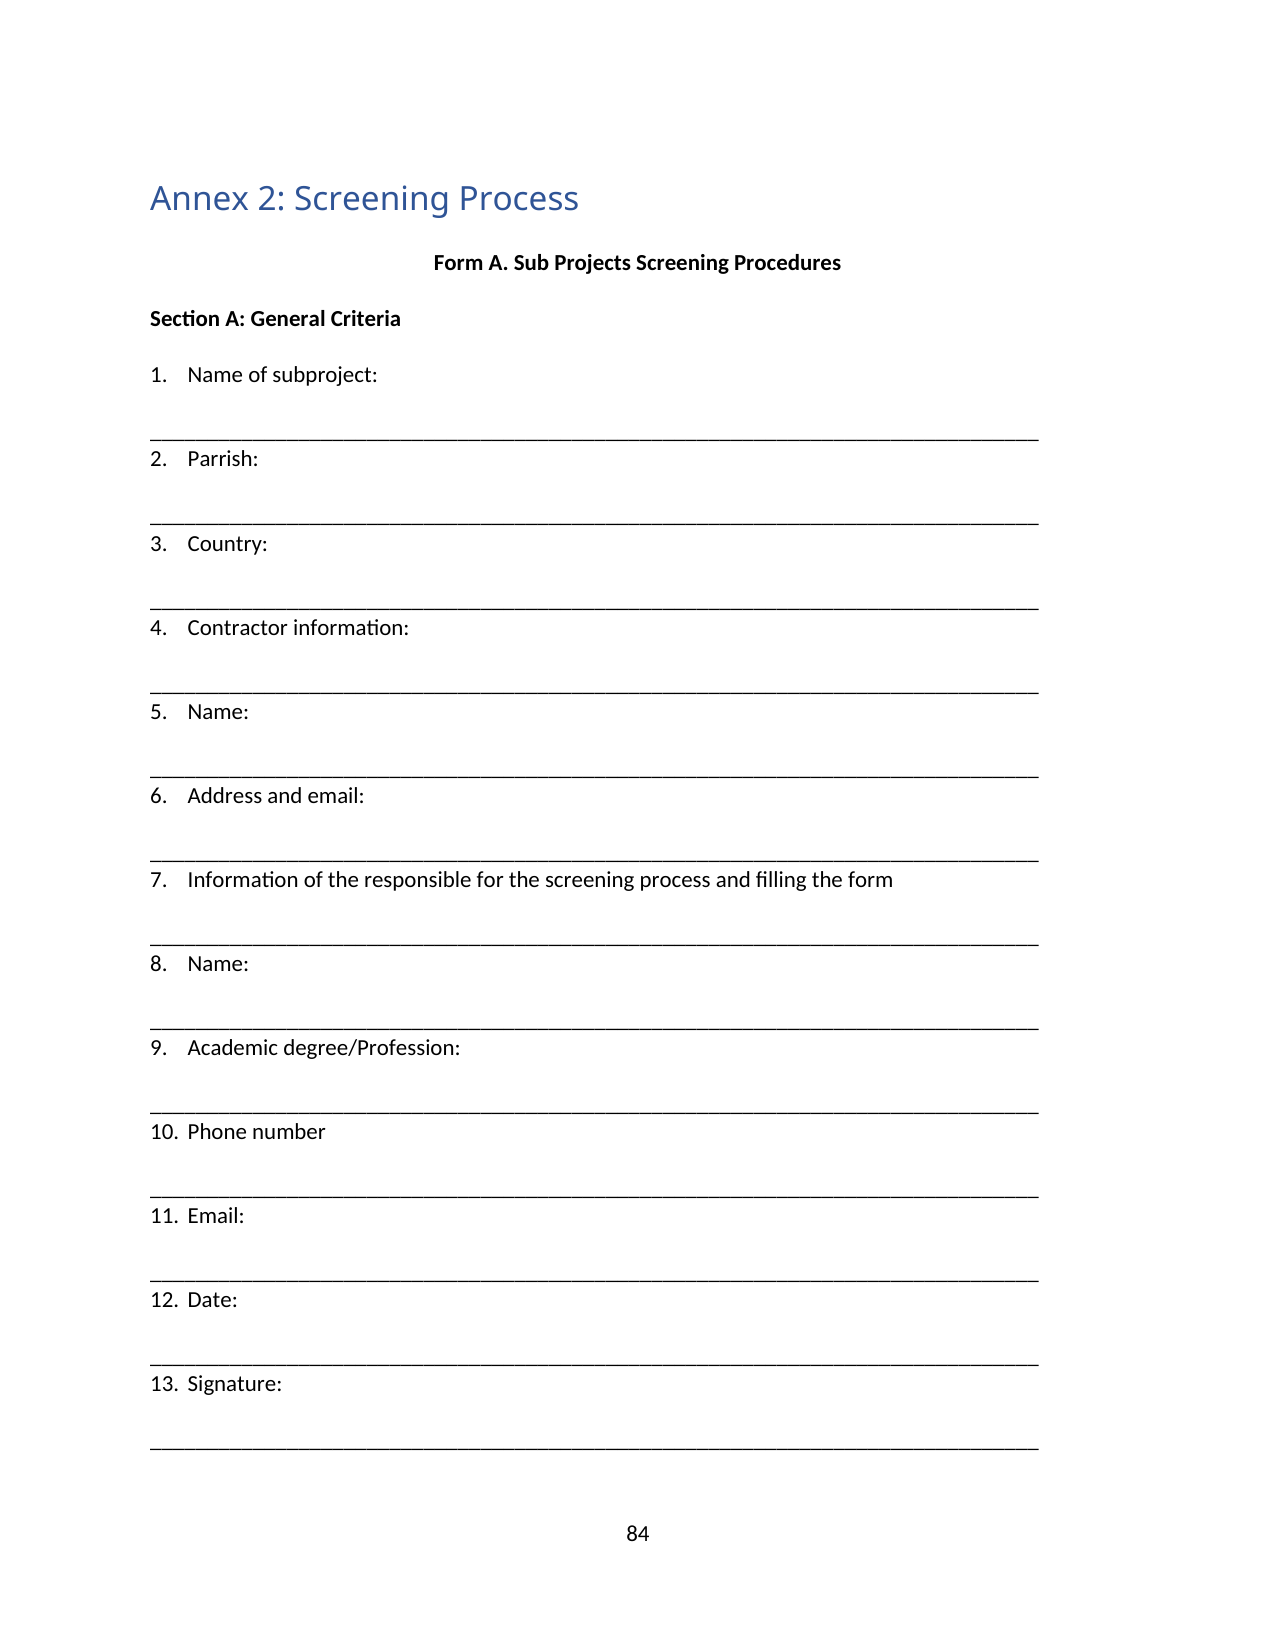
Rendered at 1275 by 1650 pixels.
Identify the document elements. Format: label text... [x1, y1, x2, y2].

list Information of the responsible for the screening process and filling the form [150, 865, 1125, 893]
subtitle Annex 2: Screening Process [150, 175, 1125, 220]
list Signature: [150, 1369, 1125, 1397]
text ______________________________________________________________________________ [112, 921, 1125, 949]
list Date: [150, 1285, 1125, 1313]
text ______________________________________________________________________________ [112, 417, 1125, 444]
list Phone number [150, 1117, 1125, 1145]
text ______________________________________________________________________________ [112, 837, 1125, 865]
text Section A: General Criteria [150, 304, 1125, 332]
text ______________________________________________________________________________ [112, 1341, 1125, 1369]
text ______________________________________________________________________________ [112, 1089, 1125, 1117]
text ______________________________________________________________________________ [112, 753, 1125, 781]
text ______________________________________________________________________________ [112, 1005, 1125, 1033]
list Parrish: [150, 444, 1125, 473]
text ______________________________________________________________________________ [112, 1425, 1125, 1453]
list Name of subproject: [150, 361, 1125, 388]
text Form A. Sub Projects Screening Procedures [150, 248, 1125, 276]
list Country: [150, 529, 1125, 557]
text ______________________________________________________________________________ [112, 501, 1125, 529]
list Email: [150, 1201, 1125, 1229]
text ______________________________________________________________________________ [112, 1257, 1125, 1285]
list Address and email: [150, 781, 1125, 809]
text ______________________________________________________________________________ [112, 1173, 1125, 1201]
text ______________________________________________________________________________ [112, 585, 1125, 613]
list Name: [150, 697, 1125, 725]
list Contractor information: [150, 613, 1125, 641]
list Name: [150, 949, 1125, 977]
text ______________________________________________________________________________ [112, 669, 1125, 697]
list Academic degree/Profession: [150, 1033, 1125, 1061]
